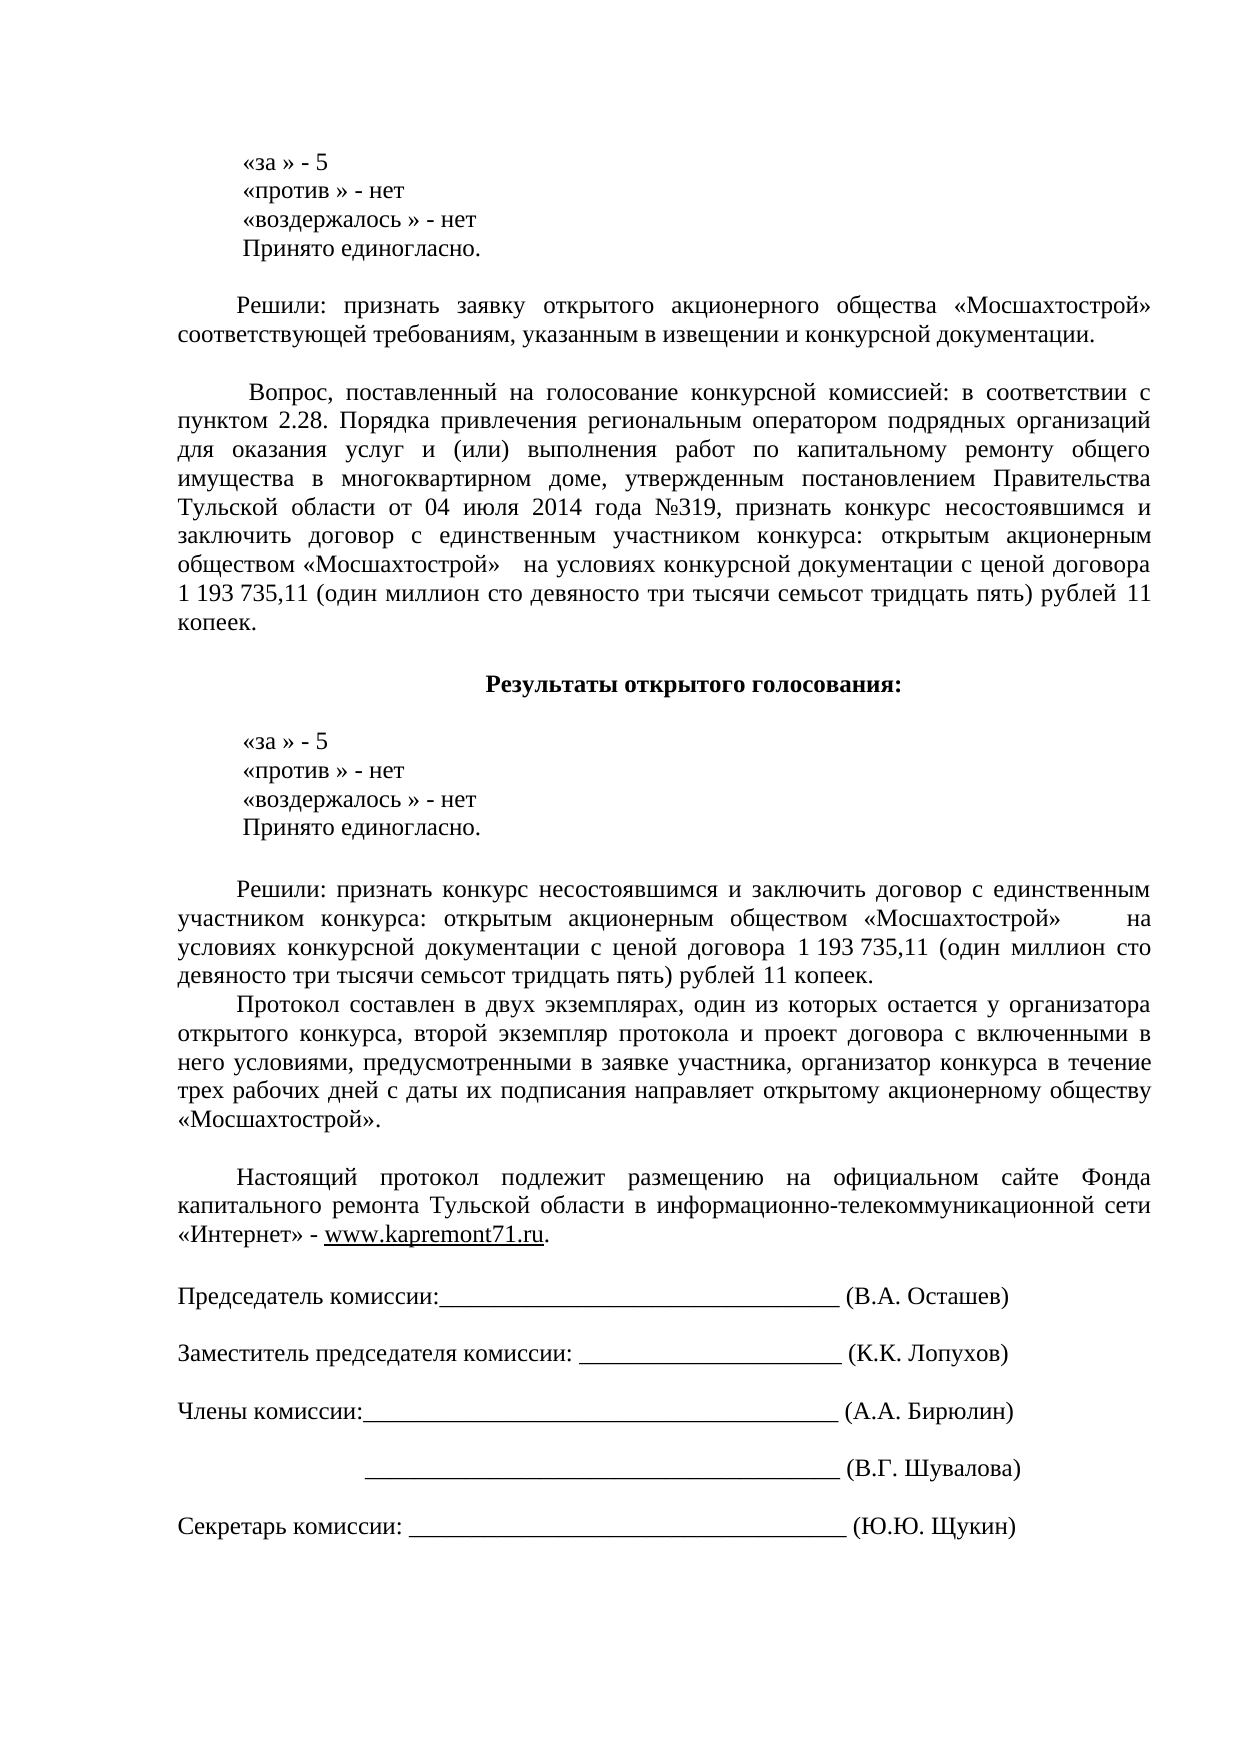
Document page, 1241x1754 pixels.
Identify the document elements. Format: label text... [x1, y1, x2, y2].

text «за » - 5 [236, 147, 1152, 176]
text Принято единогласно. [236, 233, 1152, 262]
text Решили: признать заявку открытого акционерного общества «Мосшахтострой» соответствующей требованиям, указанным в извещении и конкурсной документации. [177, 291, 1152, 348]
text Члены комиссии:______________________________________ (А.А. Бирюлин) [177, 1396, 1152, 1425]
text «воздержалось » - нет [236, 204, 1152, 233]
text Заместитель председателя комиссии: _____________________ (К.К. Лопухов) [177, 1338, 1152, 1367]
list Результаты открытого голосования: [236, 669, 1152, 697]
text ______________________________________ (В.Г. Шувалова) [177, 1453, 1152, 1482]
text «против » - нет [236, 755, 1152, 784]
text Настоящий протокол подлежит размещению на официальном сайте Фонда капитального ремонта Тульской области в информационно-телекоммуникационной сети «Интернет» - www.kapremont71.ru. [177, 1162, 1152, 1248]
text «против » - нет [236, 176, 1152, 204]
text Вопрос, поставленный на голосование конкурсной комиссией: в соответствии с пунктом 2.28. Порядка привлечения региональным оператором подрядных организаций для оказания услуг и (или) выполнения работ по капитальному ремонту общего имущества в многоквартирном доме, утвержденным постановлением Правительства Тульской области от 04 июля 2014 года №319, признать конкурс несостоявшимся и заключить договор с единственным участником конкурса: открытым акционерным обществом «Мосшахтострой» на условиях конкурсной документации с ценой договора 1 193 735,11 (один миллион сто девяносто три тысячи семьсот тридцать пять) рублей 11 копеек. [177, 377, 1152, 636]
text Секретарь комиссии: ___________________________________ (Ю.Ю. Щукин) [177, 1511, 1152, 1540]
text «воздержалось » - нет [236, 784, 1152, 812]
text Решили: признать конкурс несостоявшимся и заключить договор с единственным участником конкурса: открытым акционерным обществом «Мосшахтострой» на условиях конкурсной документации с ценой договора 1 193 735,11 (один миллион сто девяносто три тысячи семьсот тридцать пять) рублей 11 копеек. [177, 874, 1152, 989]
text Протокол составлен в двух экземплярах, один из которых остается у организатора открытого конкурса, второй экземпляр протокола и проект договора с включенными в него условиями, предусмотренными в заявке участника, организатор конкурса в течение трех рабочих дней с даты их подписания направляет открытому акционерному обществу «Мосшахтострой». [177, 989, 1152, 1133]
text Принято единогласно. [236, 812, 1152, 841]
text «за » - 5 [236, 726, 1152, 755]
text Председатель комиссии:________________________________ (В.А. Осташев) [177, 1281, 1152, 1310]
